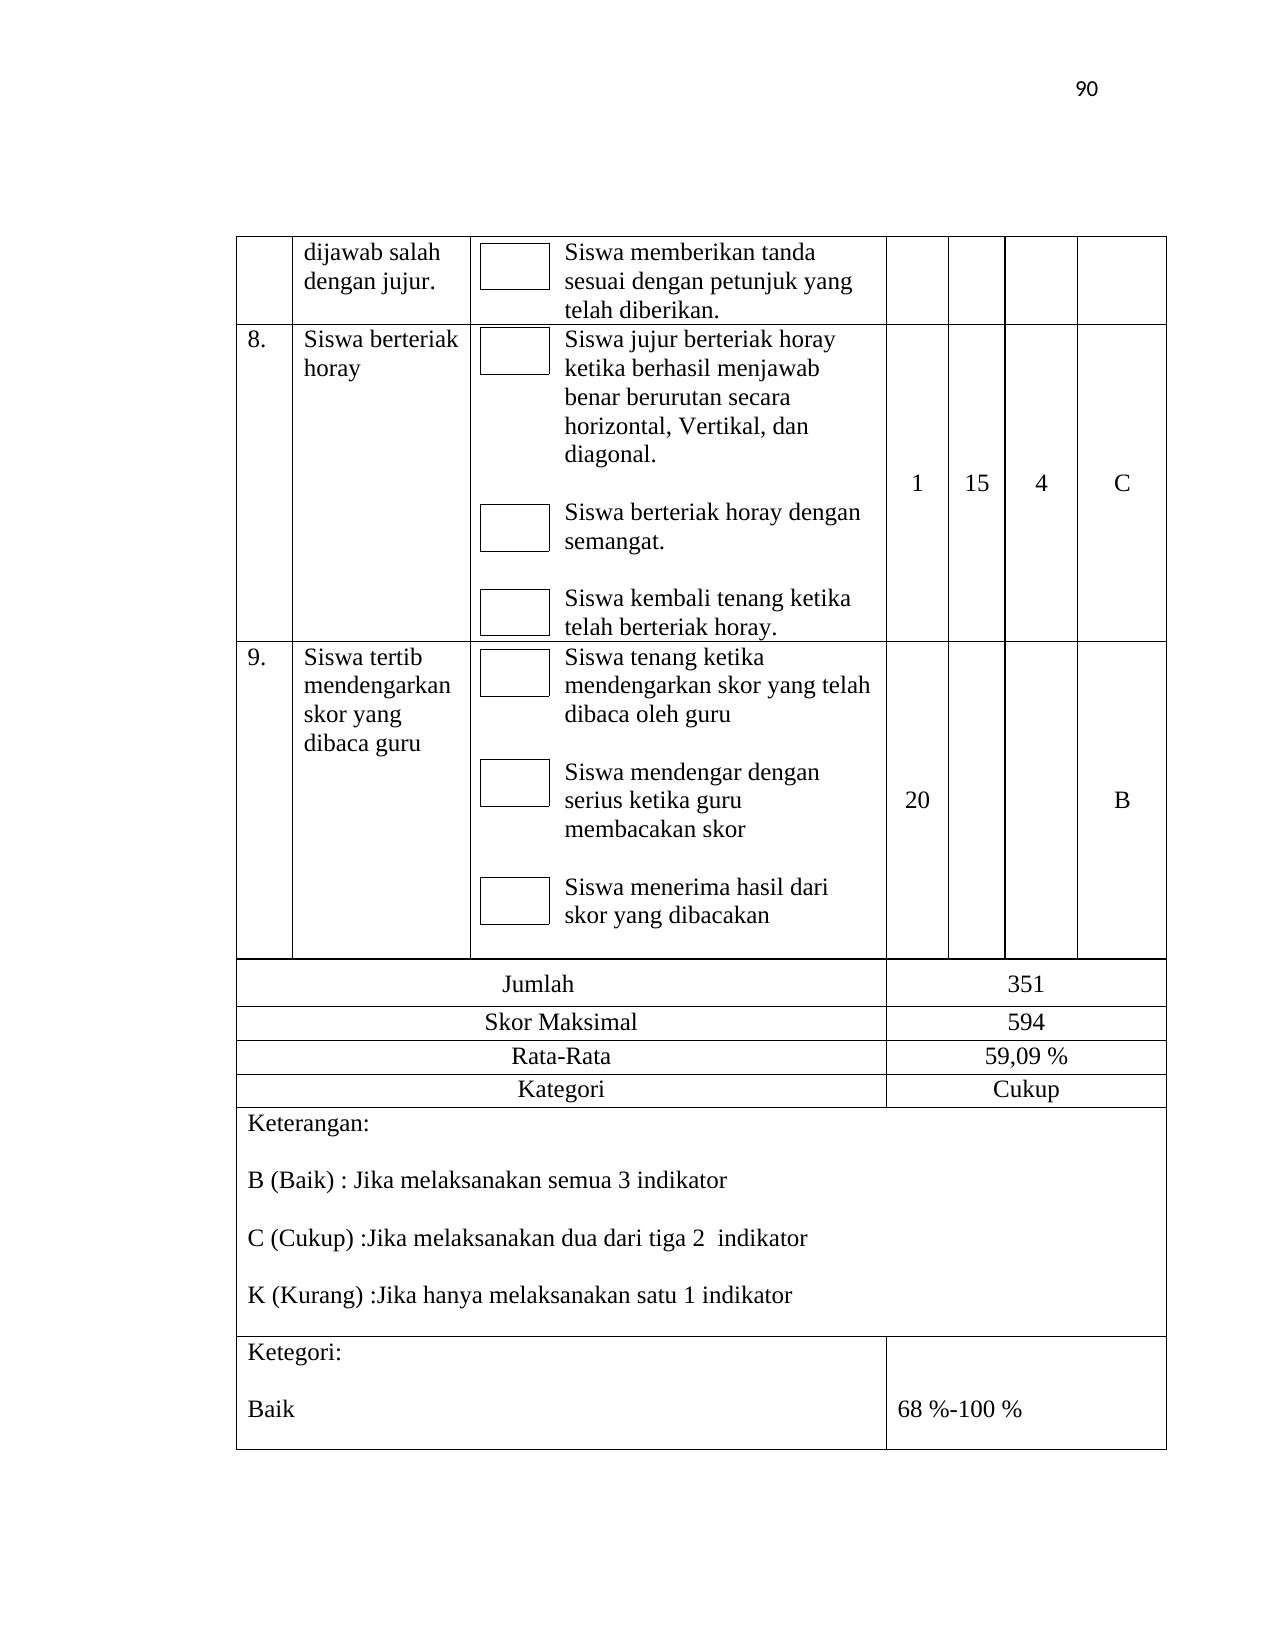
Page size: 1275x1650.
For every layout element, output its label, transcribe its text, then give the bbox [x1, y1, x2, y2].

table_cell [949, 642, 1004, 958]
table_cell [471, 237, 886, 323]
table_cell 8. [237, 325, 292, 641]
table_cell 9. [237, 642, 292, 958]
table_cell Siswa tenang ketika mendengarkan skor yang telah dibaca oleh guru Siswa mendengar dengan serius ketika guru membacakan skor Siswa menerima hasil dari skor yang dibacakan [471, 642, 886, 958]
table_cell 12 [949, 237, 1004, 323]
table_cell Siswa berteriak horay [293, 325, 470, 641]
table_cell 594 [887, 1007, 1166, 1040]
table_header 351 [887, 960, 1166, 1006]
table_cell B [1078, 642, 1166, 958]
table_cell C [1078, 237, 1166, 323]
table_header Jumlah [237, 960, 886, 1006]
table_cell C [1078, 325, 1166, 641]
table_cell 1 [887, 325, 948, 641]
table_cell 20 [887, 642, 948, 958]
table_cell Kategori [237, 1075, 886, 1107]
table_cell 15 [949, 325, 1004, 641]
table_cell [1006, 642, 1077, 958]
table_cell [293, 237, 470, 323]
table_cell 4 [1006, 325, 1077, 641]
table_cell 2 [1006, 237, 1077, 323]
table_cell 6 [887, 237, 948, 323]
table_cell Rata-Rata [237, 1041, 886, 1073]
table_cell 59,09 % [887, 1041, 1166, 1073]
table_cell Cukup [887, 1075, 1166, 1107]
table_cell Siswa tertib mendengarkan skor yang dibaca guru [293, 642, 470, 958]
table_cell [887, 1337, 1166, 1449]
table_cell Siswa jujur berteriak horay ketika berhasil menjawab benar berurutan secara horizontal, Vertikal, dan diagonal. Siswa berteriak horay dengan semangat. Siswa kembali tenang ketika telah berteriak horay. [471, 325, 886, 641]
table_cell Keterangan: B (Baik) : Jika melaksanakan semua 3 indikator C (Cukup) :Jika melaksanakan dua dari tiga 2 indikator K (Kurang) :Jika hanya melaksanakan satu 1 indikator [237, 1108, 1166, 1336]
table_cell Skor Maksimal [237, 1007, 886, 1040]
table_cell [237, 1337, 886, 1449]
table_cell 7. [237, 237, 292, 323]
